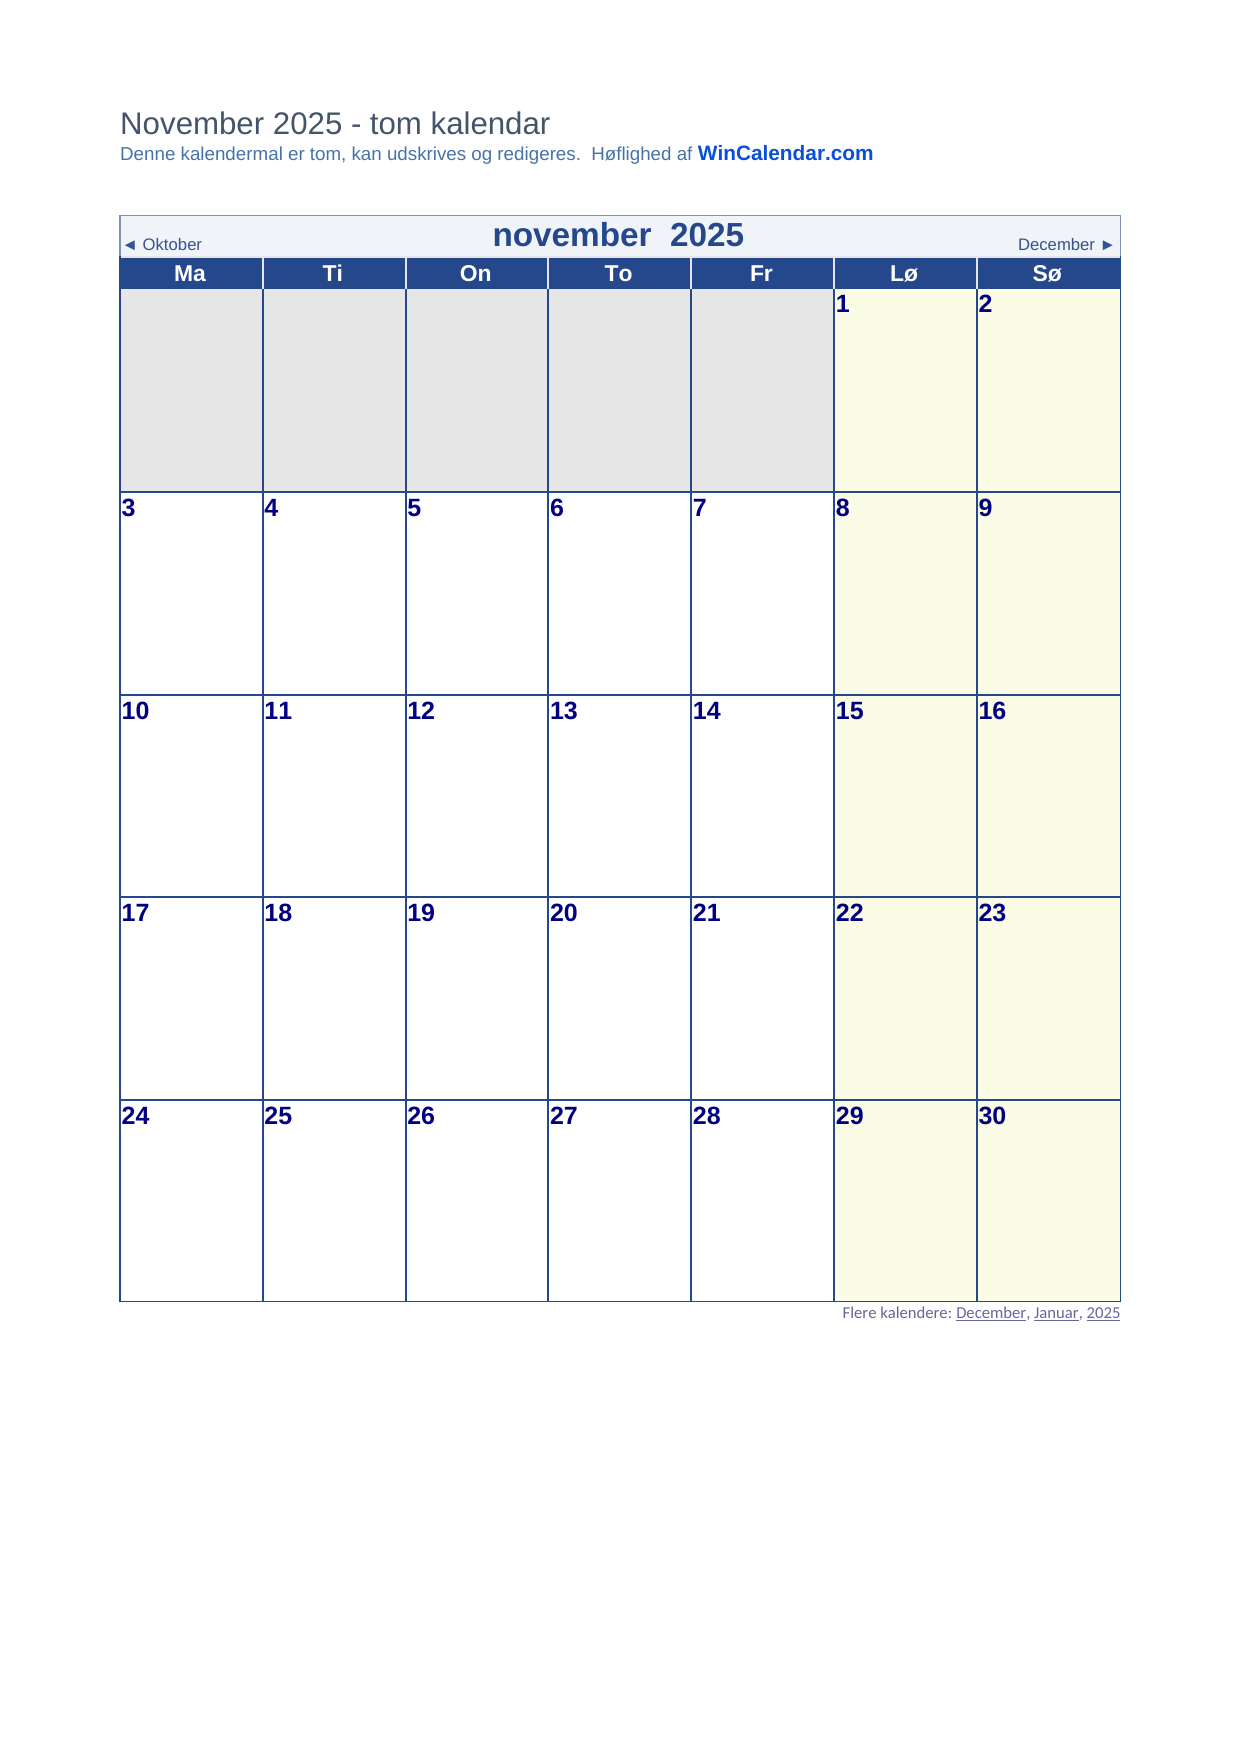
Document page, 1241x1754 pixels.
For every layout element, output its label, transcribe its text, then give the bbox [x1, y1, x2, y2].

table_cell 18 [264, 898, 405, 1099]
table_cell 12 [407, 696, 547, 896]
table_cell [264, 289, 405, 491]
table_cell 17 [121, 898, 262, 1099]
table_cell Ma [121, 258, 262, 289]
table_cell Fr [692, 258, 833, 289]
table_cell 14 [692, 696, 833, 896]
table_cell 9 [978, 493, 1120, 694]
text November 2025 - tom kalendar Denne kalendermal er tom, kan udskrives og redigeres. Høflighed af WinCalendar.com [120, 105, 1120, 193]
table_cell 15 [835, 696, 976, 896]
table_cell 11 [264, 696, 405, 896]
table_cell 19 [407, 898, 547, 1099]
table_cell 27 [549, 1101, 690, 1301]
table_cell 10 [121, 696, 262, 896]
table_cell 8 [835, 493, 976, 694]
table_cell 13 [549, 696, 690, 896]
table_header ◄ Oktober [121, 216, 263, 256]
text Flere kalendere: December, Januar, 2025 [120, 1302, 1120, 1322]
table_cell [692, 289, 833, 491]
table_cell 23 [978, 898, 1120, 1099]
table_cell 26 [407, 1101, 547, 1301]
table_cell Ti [264, 258, 405, 289]
table_cell 30 [978, 1101, 1120, 1301]
table_header December ► [977, 216, 1120, 256]
table_cell 6 [549, 493, 690, 694]
table_header november 2025 [263, 216, 977, 256]
table_cell 21 [692, 898, 833, 1099]
table_cell To [549, 258, 690, 289]
table_cell 7 [692, 493, 833, 694]
table_cell 1 [835, 289, 976, 491]
table_cell 28 [692, 1101, 833, 1301]
table_cell [549, 289, 690, 491]
table_cell 5 [407, 493, 547, 694]
table_cell On [407, 258, 547, 289]
table_cell [407, 289, 547, 491]
table_cell Lø [835, 258, 976, 289]
table_cell 29 [835, 1101, 976, 1301]
table_cell [121, 289, 262, 491]
table_cell 25 [264, 1101, 405, 1301]
table_cell 4 [264, 493, 405, 694]
table_cell 16 [978, 696, 1120, 896]
table_cell 3 [121, 493, 262, 694]
table_cell 22 [835, 898, 976, 1099]
table_cell 20 [549, 898, 690, 1099]
table_cell Sø [978, 258, 1120, 289]
table_cell 24 [121, 1101, 262, 1301]
table_cell 2 [978, 289, 1120, 491]
